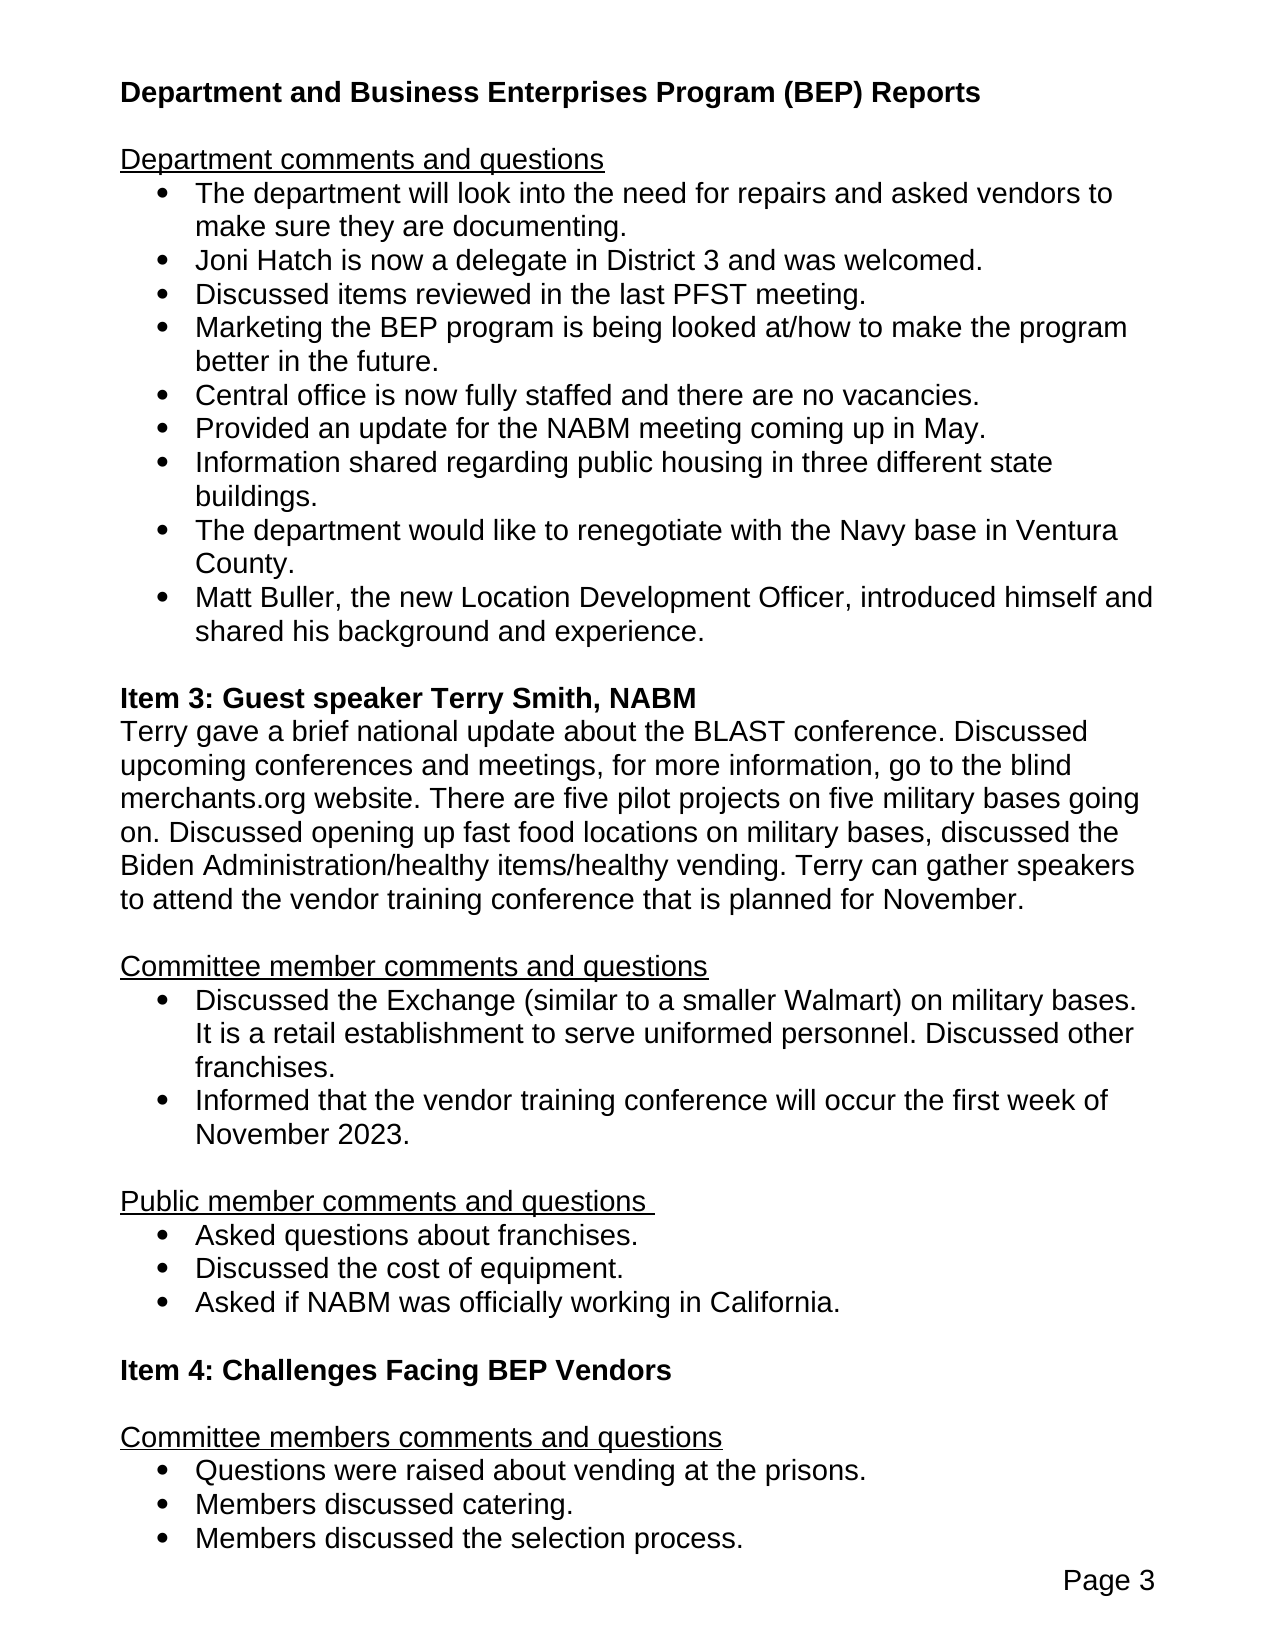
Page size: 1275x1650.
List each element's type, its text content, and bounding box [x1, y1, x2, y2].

text Public member comments and questions [120, 1184, 1155, 1218]
list Provided an update for the NABM meeting coming up in May. [157, 411, 1155, 445]
text Department and Business Enterprises Program (BEP) Reports [120, 75, 1155, 108]
text Item 3: Guest speaker Terry Smith, NABM [120, 681, 1155, 714]
text Terry gave a brief national update about the BLAST conference. Discussed upcoming conferences and meetings, for more information, go to the blind merchants.org website. There are five pilot projects on five military bases going on. Discussed opening up fast food locations on military bases, discussed the Biden Administration/healthy items/healthy vending. Terry can gather speakers to attend the vendor training conference that is planned for November. [120, 714, 1155, 915]
list Discussed the Exchange (similar to a smaller Walmart) on military bases. It is a retail establishment to serve uniformed personnel. Discussed other franchises. [157, 982, 1155, 1083]
list Marketing the BEP program is being looked at/how to make the program better in the future. [157, 310, 1155, 378]
list Asked questions about franchises. [157, 1218, 1155, 1251]
text Committee members comments and questions [120, 1419, 1155, 1453]
list Joni Hatch is now a delegate in District 3 and was welcomed. [157, 243, 1155, 277]
text Department comments and questions [120, 142, 1155, 176]
list Matt Buller, the new Location Development Officer, introduced himself and shared his background and experience. [157, 580, 1155, 647]
list Informed that the vendor training conference will occur the first week of November 2023. [157, 1083, 1155, 1151]
list Questions were raised about vending at the prisons. [157, 1453, 1155, 1487]
list Discussed the cost of equipment. [157, 1251, 1155, 1285]
list Asked if NABM was officially working in California. [157, 1285, 1155, 1319]
list The department would like to renegotiate with the Navy base in Ventura County. [157, 512, 1155, 580]
list Information shared regarding public housing in three different state buildings. [157, 445, 1155, 512]
list Discussed items reviewed in the last PFST meeting. [157, 277, 1155, 310]
text Item 4: Challenges Facing BEP Vendors [120, 1352, 1155, 1386]
list Members discussed the selection process. [157, 1521, 1155, 1554]
list Central office is now fully staffed and there are no vacancies. [157, 378, 1155, 411]
text Committee member comments and questions [120, 949, 1155, 982]
list Members discussed catering. [157, 1487, 1155, 1521]
list The department will look into the need for repairs and asked vendors to make sure they are documenting. [157, 176, 1155, 243]
